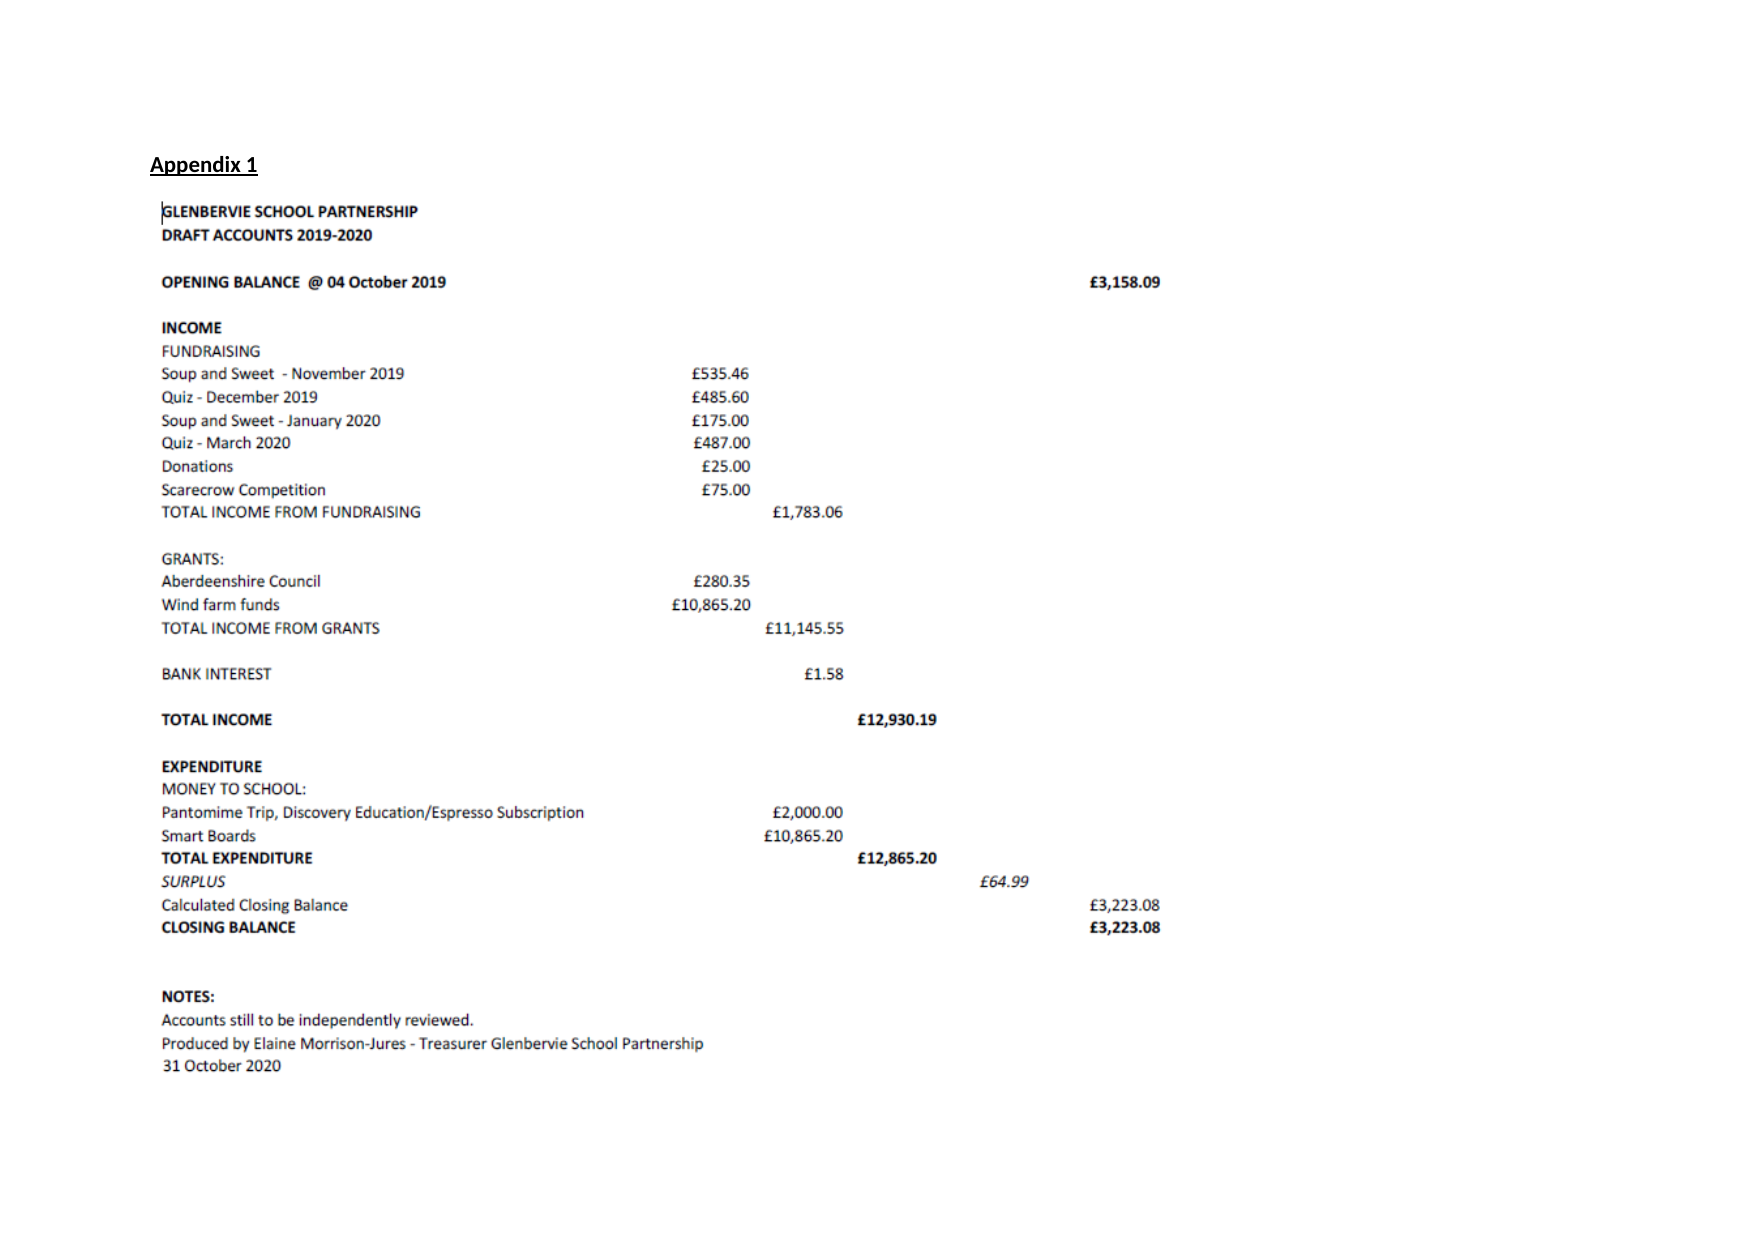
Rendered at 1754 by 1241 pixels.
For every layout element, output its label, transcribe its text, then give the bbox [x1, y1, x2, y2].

text Appendix 1 [150, 150, 1604, 178]
picture [150, 196, 1250, 1087]
